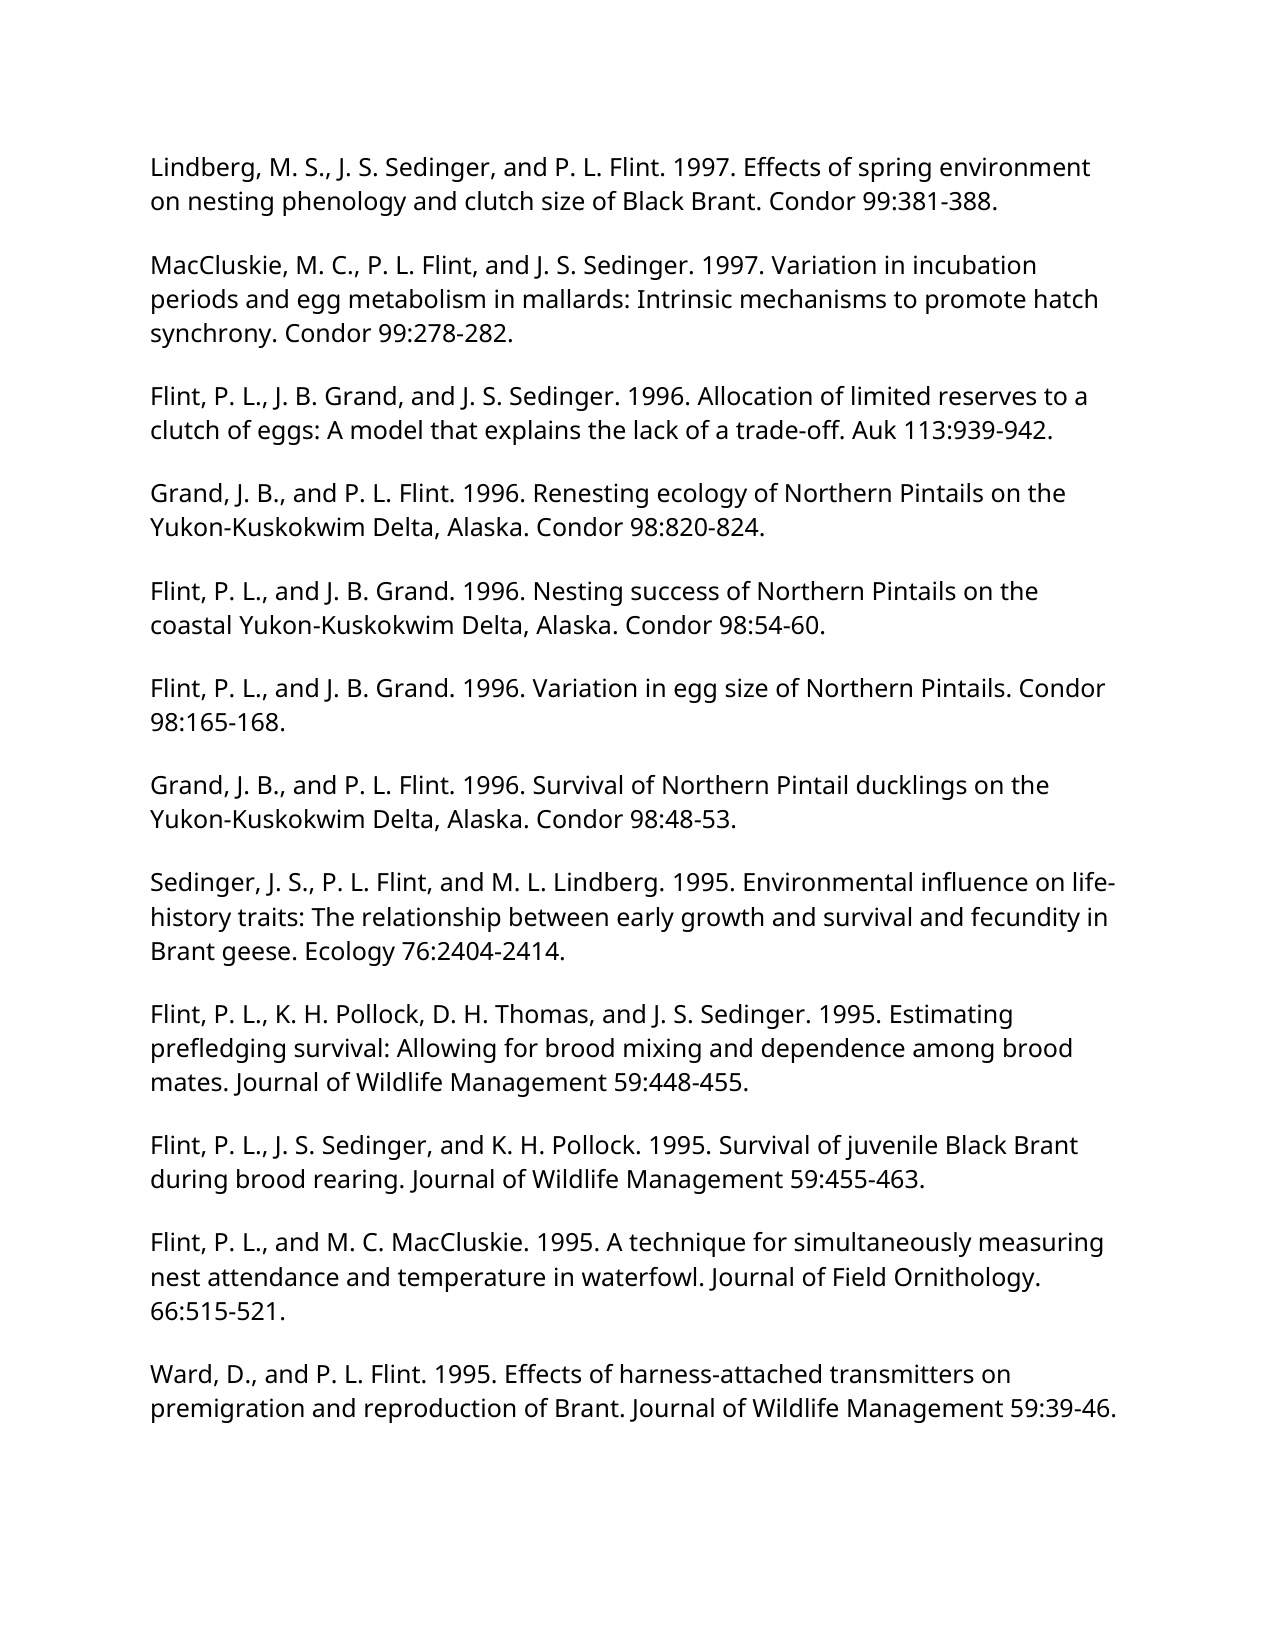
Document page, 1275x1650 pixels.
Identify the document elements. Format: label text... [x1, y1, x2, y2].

text Ward, D., and P. L. Flint. 1995. Effects of harness-attached transmitters on premigration and reproduction of Brant. Journal of Wildlife Management 59:39-46. [150, 1356, 1125, 1424]
text Lindberg, M. S., J. S. Sedinger, and P. L. Flint. 1997. Effects of spring environment on nesting phenology and clutch size of Black Brant. Condor 99:381-388. [150, 150, 1125, 218]
text Flint, P. L., and J. B. Grand. 1996. Nesting success of Northern Pintails on the coastal Yukon-Kuskokwim Delta, Alaska. Condor 98:54-60. [150, 573, 1125, 641]
text Flint, P. L., J. S. Sedinger, and K. H. Pollock. 1995. Survival of juvenile Black Brant during brood rearing. Journal of Wildlife Management 59:455-463. [150, 1128, 1125, 1196]
text Sedinger, J. S., P. L. Flint, and M. L. Lindberg. 1995. Environmental influence on life-history traits: The relationship between early growth and survival and fecundity in Brant geese. Ecology 76:2404-2414. [150, 865, 1125, 967]
text Flint, P. L., and J. B. Grand. 1996. Variation in egg size of Northern Pintails. Condor 98:165-168. [150, 671, 1125, 739]
text Flint, P. L., K. H. Pollock, D. H. Thomas, and J. S. Sedinger. 1995. Estimating prefledging survival: Allowing for brood mixing and dependence among brood mates. Journal of Wildlife Management 59:448-455. [150, 996, 1125, 1099]
text Grand, J. B., and P. L. Flint. 1996. Renesting ecology of Northern Pintails on the Yukon-Kuskokwim Delta, Alaska. Condor 98:820-824. [150, 476, 1125, 544]
text Grand, J. B., and P. L. Flint. 1996. Survival of Northern Pintail ducklings on the Yukon-Kuskokwim Delta, Alaska. Condor 98:48-53. [150, 768, 1125, 836]
text Flint, P. L., and M. C. MacCluskie. 1995. A technique for simultaneously measuring nest attendance and temperature in waterfowl. Journal of Field Ornithology. 66:515-521. [150, 1225, 1125, 1327]
text MacCluskie, M. C., P. L. Flint, and J. S. Sedinger. 1997. Variation in incubation periods and egg metabolism in mallards: Intrinsic mechanisms to promote hatch synchrony. Condor 99:278-282. [150, 247, 1125, 349]
text Flint, P. L., J. B. Grand, and J. S. Sedinger. 1996. Allocation of limited reserves to a clutch of eggs: A model that explains the lack of a trade-off. Auk 113:939-942. [150, 379, 1125, 447]
